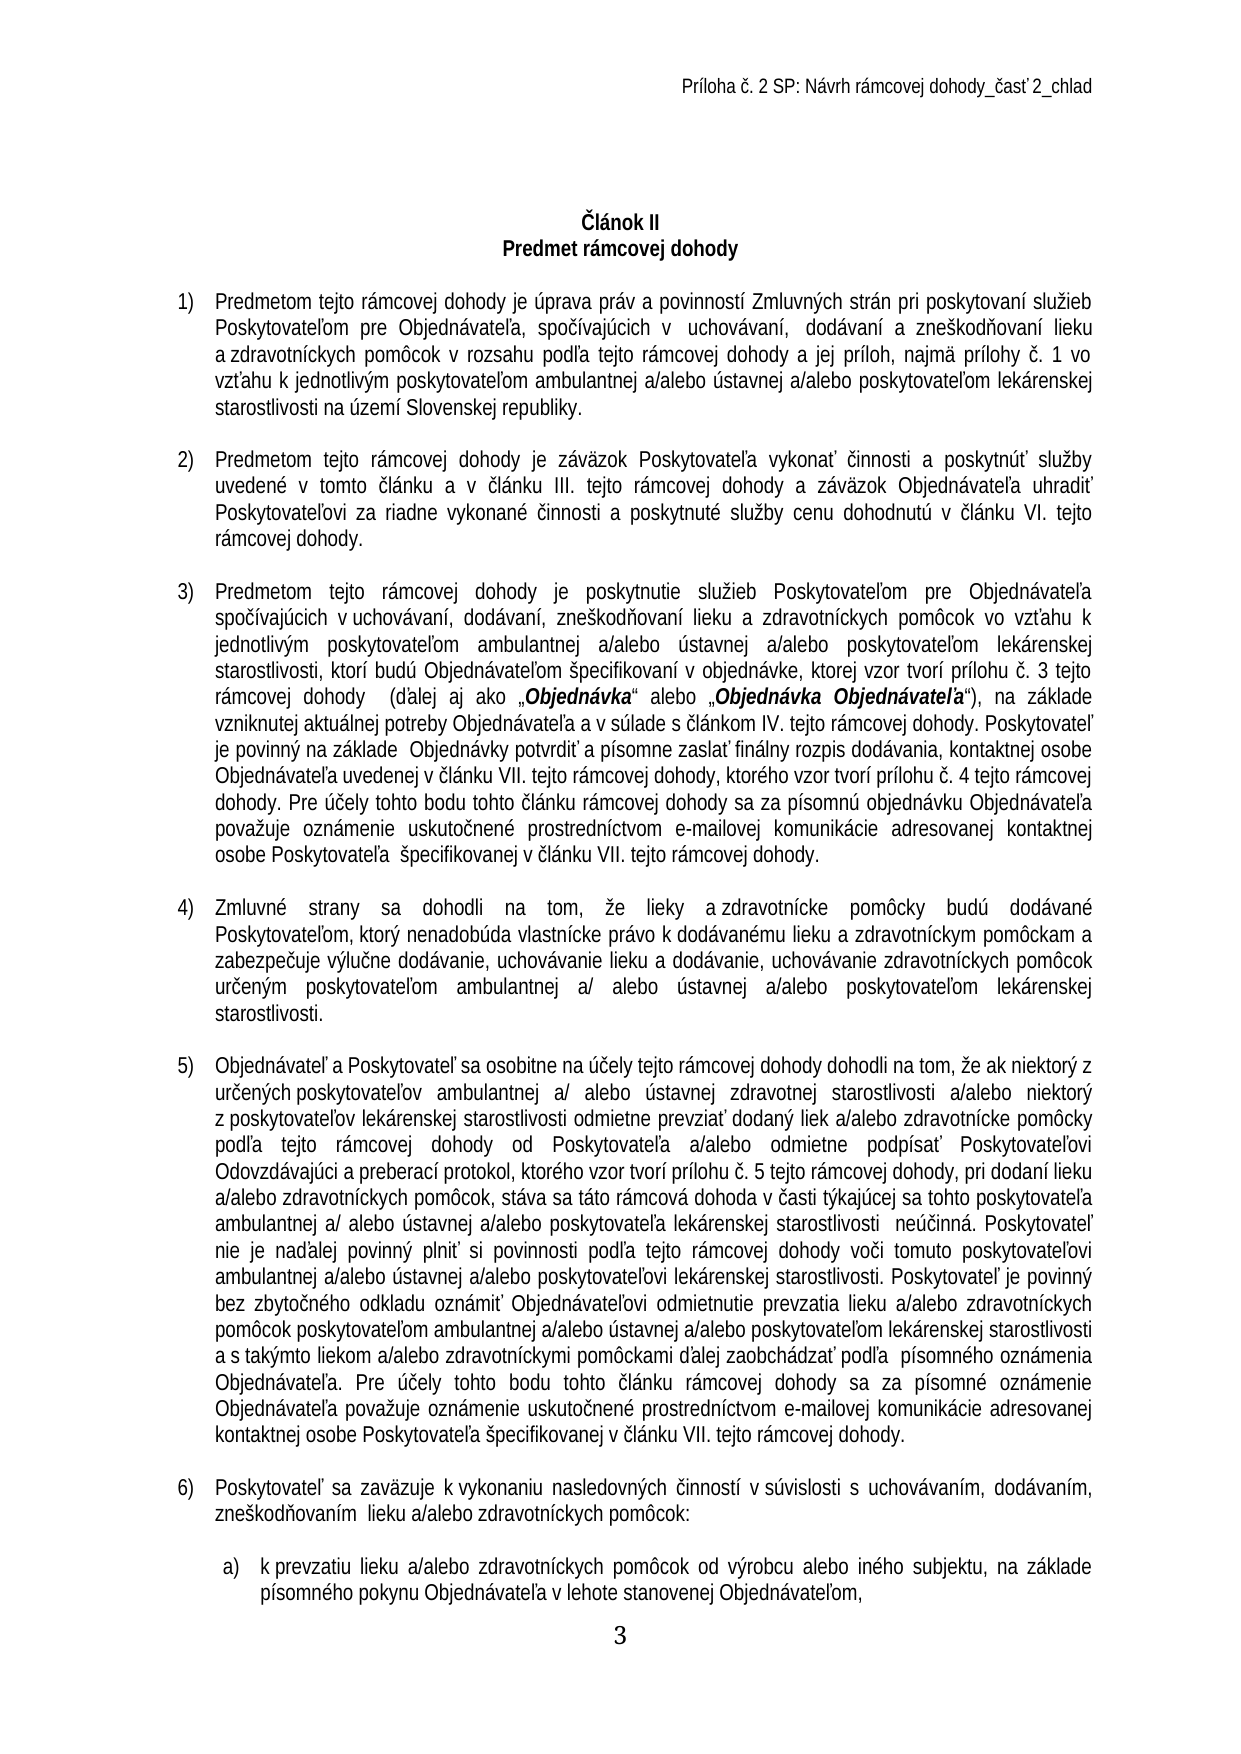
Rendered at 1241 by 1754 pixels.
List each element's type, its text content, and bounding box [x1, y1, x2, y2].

list Poskytovateľ sa zaväzuje k vykonaniu nasledovných činností v súvislosti s uchovávaním, dodávaním, zneškodňovaním lieku a/alebo zdravotníckych pomôcok: [177, 1474, 1092, 1527]
list Predmetom tejto rámcovej dohody je úprava práv a povinností Zmluvných strán pri poskytovaní služieb Poskytovateľom pre Objednávateľa, spočívajúcich v uchovávaní, dodávaní a zneškodňovaní lieku a zdravotníckych pomôcok v rozsahu podľa tejto rámcovej dohody a jej príloh, najmä prílohy č. 1 vo vzťahu k jednotlivým poskytovateľom ambulantnej a/alebo ústavnej a/alebo poskytovateľom lekárenskej starostlivosti na území Slovenskej republiky. [177, 288, 1092, 420]
list Predmetom tejto rámcovej dohody je poskytnutie služieb Poskytovateľom pre Objednávateľa spočívajúcich v uchovávaní, dodávaní, zneškodňovaní lieku a zdravotníckych pomôcok vo vzťahu k jednotlivým poskytovateľom ambulantnej a/alebo ústavnej a/alebo poskytovateľom lekárenskej starostlivosti, ktorí budú Objednávateľom špecifikovaní v objednávke, ktorej vzor tvorí prílohu č. 3 tejto rámcovej dohody (ďalej aj ako „Objednávka“ alebo „Objednávka Objednávateľa“), na základe vzniknutej aktuálnej potreby Objednávateľa a v súlade s článkom IV. tejto rámcovej dohody. Poskytovateľ je povinný na základe Objednávky potvrdiť a písomne zaslať finálny rozpis dodávania, kontaktnej osobe Objednávateľa uvedenej v článku VII. tejto rámcovej dohody, ktorého vzor tvorí prílohu č. 4 tejto rámcovej dohody. Pre účely tohto bodu tohto článku rámcovej dohody sa za písomnú objednávku Objednávateľa považuje oznámenie uskutočnené prostredníctvom e-mailovej komunikácie adresovanej kontaktnej osobe Poskytovateľa špecifikovanej v článku VII. tejto rámcovej dohody. [177, 578, 1092, 868]
text Článok II [148, 209, 1092, 235]
list k prevzatiu lieku a/alebo zdravotníckych pomôcok od výrobcu alebo iného subjektu, na základe písomného pokynu Objednávateľa v lehote stanovenej Objednávateľom, [223, 1553, 1092, 1606]
text Predmet rámcovej dohody [148, 235, 1092, 262]
list Objednávateľ a Poskytovateľ sa osobitne na účely tejto rámcovej dohody dohodli na tom, že ak niektorý z určených poskytovateľov ambulantnej a/ alebo ústavnej zdravotnej starostlivosti a/alebo niektorý z poskytovateľov lekárenskej starostlivosti odmietne prevziať dodaný liek a/alebo zdravotnícke pomôcky podľa tejto rámcovej dohody od Poskytovateľa a/alebo odmietne podpísať Poskytovateľovi Odovzdávajúci a preberací protokol, ktorého vzor tvorí prílohu č. 5 tejto rámcovej dohody, pri dodaní lieku a/alebo zdravotníckych pomôcok, stáva sa táto rámcová dohoda v časti týkajúcej sa tohto poskytovateľa ambulantnej a/ alebo ústavnej a/alebo poskytovateľa lekárenskej starostlivosti neúčinná. Poskytovateľ nie je naďalej povinný plniť si povinnosti podľa tejto rámcovej dohody voči tomuto poskytovateľovi ambulantnej a/alebo ústavnej a/alebo poskytovateľovi lekárenskej starostlivosti. Poskytovateľ je povinný bez zbytočného odkladu oznámiť Objednávateľovi odmietnutie prevzatia lieku a/alebo zdravotníckych pomôcok poskytovateľom ambulantnej a/alebo ústavnej a/alebo poskytovateľom lekárenskej starostlivosti a s takýmto liekom a/alebo zdravotníckymi pomôckami ďalej zaobchádzať podľa písomného oznámenia Objednávateľa. Pre účely tohto bodu tohto článku rámcovej dohody sa za písomné oznámenie Objednávateľa považuje oznámenie uskutočnené prostredníctvom e-mailovej komunikácie adresovanej kontaktnej osobe Poskytovateľa špecifikovanej v článku VII. tejto rámcovej dohody. [177, 1052, 1092, 1448]
list Zmluvné strany sa dohodli na tom, že lieky a zdravotnícke pomôcky budú dodávané Poskytovateľom, ktorý nenadobúda vlastnícke právo k dodávanému lieku a zdravotníckym pomôckam a zabezpečuje výlučne dodávanie, uchovávanie lieku a dodávanie, uchovávanie zdravotníckych pomôcok určeným poskytovateľom ambulantnej a/ alebo ústavnej a/alebo poskytovateľom lekárenskej starostlivosti. [177, 894, 1092, 1026]
list Predmetom tejto rámcovej dohody je záväzok Poskytovateľa vykonať činnosti a poskytnúť služby uvedené v tomto článku a v článku III. tejto rámcovej dohody a záväzok Objednávateľa uhradiť Poskytovateľovi za riadne vykonané činnosti a poskytnuté služby cenu dohodnutú v článku VI. tejto rámcovej dohody. [177, 446, 1092, 552]
